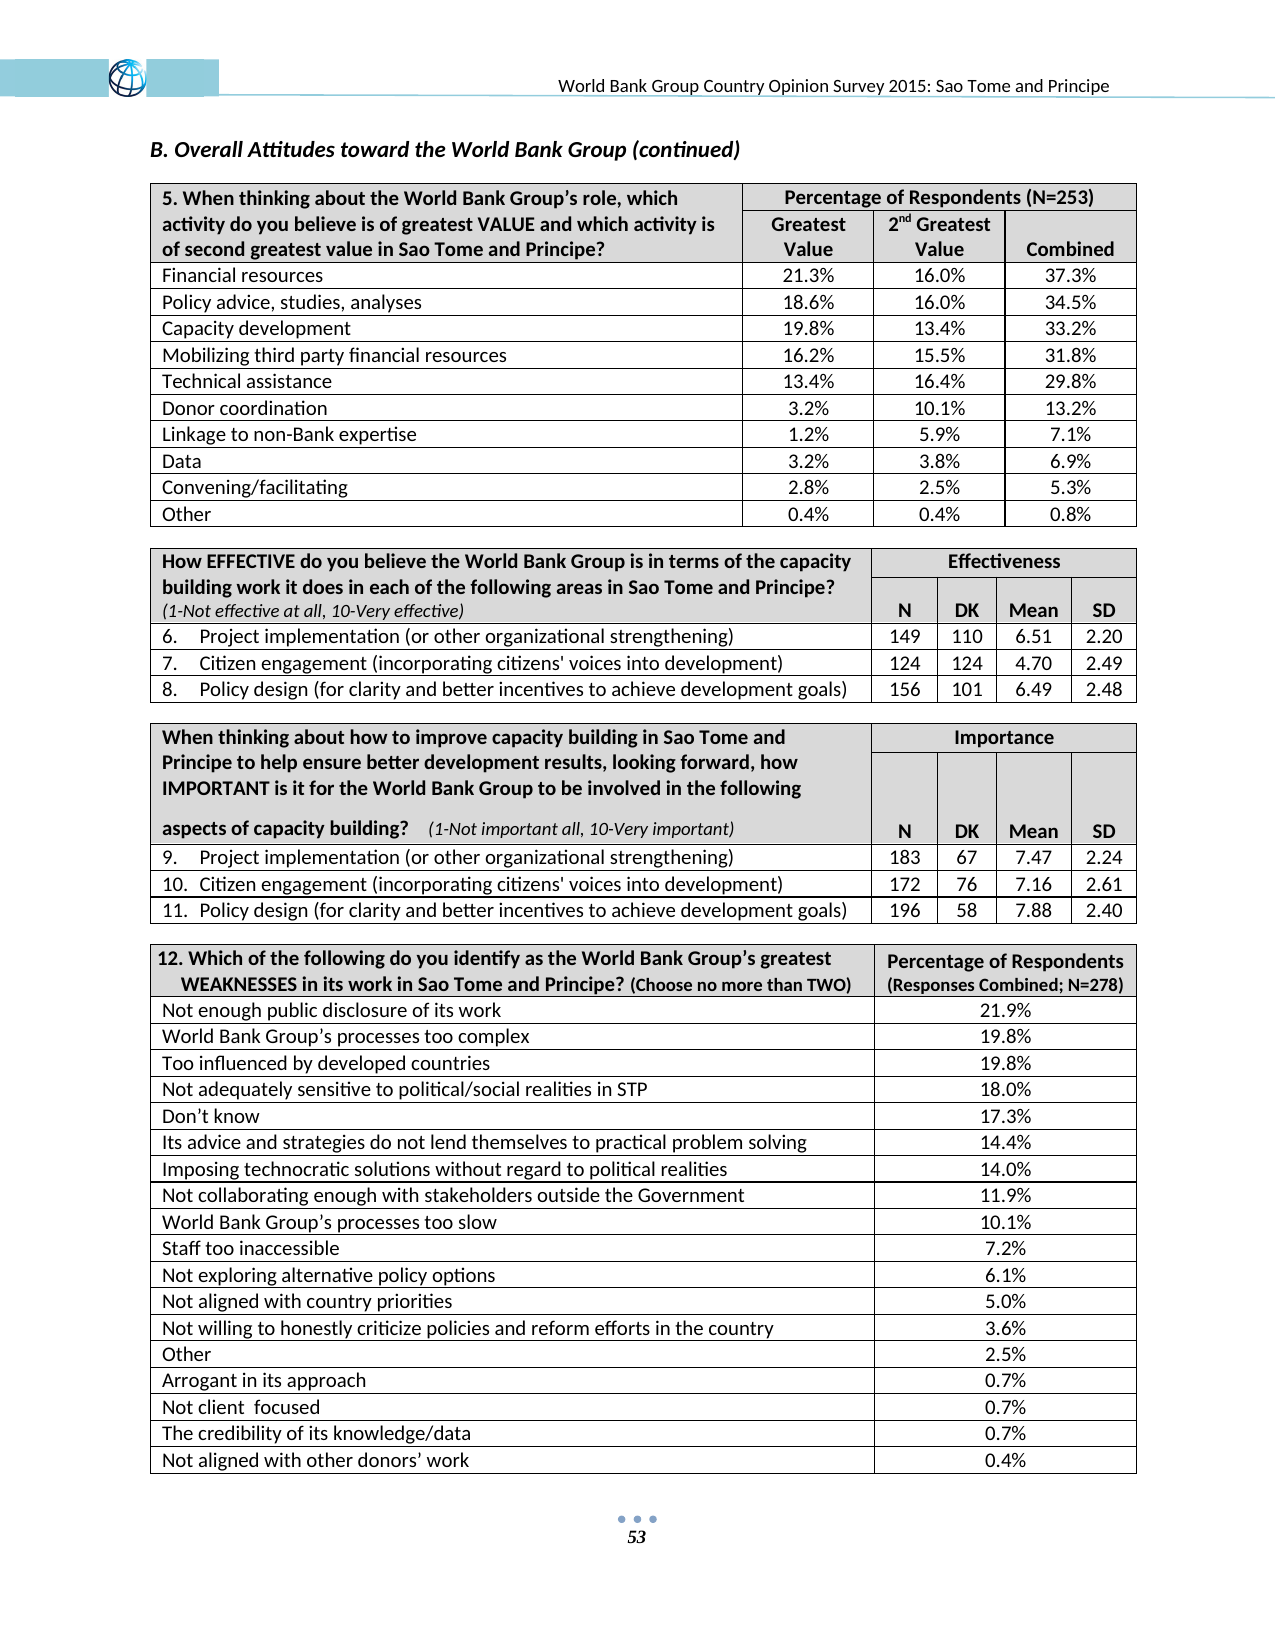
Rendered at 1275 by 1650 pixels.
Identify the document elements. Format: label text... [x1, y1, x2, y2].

table_cell 11.9% [875, 1183, 1136, 1208]
table_cell 2.61 [1072, 871, 1136, 896]
table_cell World Bank Group’s processes too slow [151, 1209, 874, 1234]
table_cell Capacity development [151, 316, 742, 341]
text B. Overall Attitudes toward the World Bank Group (continued) [150, 135, 1125, 163]
table_header Effectiveness [872, 549, 1136, 577]
table_cell 29.8% [1006, 369, 1136, 394]
table_cell 2.20 [1072, 624, 1136, 649]
table_cell 16.2% [743, 342, 873, 367]
table_cell 2.48 [1072, 676, 1136, 702]
table_cell 33.2% [1006, 316, 1136, 341]
table_cell 19.8% [743, 316, 873, 341]
table_cell Policy design (for clarity and better incentives to achieve development goals) [151, 676, 871, 702]
table_header Percentage of Respondents (Responses Combined; N=278) [875, 945, 1136, 996]
table_cell 18.6% [743, 289, 873, 314]
table_cell DK [938, 753, 996, 843]
table_cell 2.5% [875, 1341, 1136, 1367]
table_cell 10.1% [875, 1209, 1136, 1234]
table_cell Mean [997, 578, 1071, 622]
table_cell 13.4% [874, 316, 1004, 341]
table_cell SD [1072, 753, 1136, 843]
table_cell 2.8% [743, 474, 873, 500]
table_cell Not enough public disclosure of its work [151, 997, 874, 1023]
table_cell N [872, 753, 937, 843]
table_cell 2.40 [1072, 898, 1136, 923]
table_cell 156 [872, 676, 937, 702]
table_cell 6.51 [997, 624, 1071, 649]
table_cell 19.8% [875, 1050, 1136, 1076]
table_cell Greatest Value [743, 211, 873, 262]
table_cell 0.4% [743, 501, 873, 526]
table_cell Arrogant in its approach [151, 1368, 874, 1393]
table_header Importance [872, 724, 1136, 752]
table_cell 17.3% [875, 1103, 1136, 1128]
table_cell 0.7% [875, 1394, 1136, 1419]
table_cell Combined [1006, 211, 1136, 262]
table_cell Not aligned with other donors’ work [151, 1447, 874, 1472]
table_cell 2nd Greatest Value [874, 211, 1004, 262]
table_cell World Bank Group’s processes too complex [151, 1024, 874, 1049]
table_cell 124 [872, 650, 937, 675]
table_cell 16.0% [874, 263, 1004, 288]
table_cell 18.0% [875, 1077, 1136, 1102]
table_cell Citizen engagement (incorporating citizens' voices into development) [151, 871, 871, 896]
table_cell 0.7% [875, 1368, 1136, 1393]
table_cell N [872, 578, 937, 622]
table_cell Too influenced by developed countries [151, 1050, 874, 1076]
table_cell 14.4% [875, 1130, 1136, 1155]
table_cell Not collaborating enough with stakeholders outside the Government [151, 1183, 874, 1208]
table_cell SD [1072, 578, 1136, 622]
table_header When thinking about how to improve capacity building in Sao Tome and Principe to help ensure better development results, looking forward, how IMPORTANT is it for the World Bank Group to be involved in the following aspects of capacity building? (1-Not important all, 10-Very important) [151, 724, 871, 843]
table_cell Policy design (for clarity and better incentives to achieve development goals) [151, 898, 871, 923]
table_cell 1.2% [743, 421, 873, 447]
table_cell Convening/facilitating [151, 474, 742, 500]
table_cell 34.5% [1006, 289, 1136, 314]
table_cell 172 [872, 871, 937, 896]
table_cell 0.4% [874, 501, 1004, 526]
table_cell 37.3% [1006, 263, 1136, 288]
table_cell 76 [938, 871, 996, 896]
table_cell 7.47 [997, 845, 1071, 870]
table_cell 16.0% [874, 289, 1004, 314]
table_cell 21.9% [875, 997, 1136, 1023]
table_cell Not aligned with country priorities [151, 1288, 874, 1314]
table_cell 2.5% [874, 474, 1004, 500]
table_cell Project implementation (or other organizational strengthening) [151, 624, 871, 649]
table_cell Financial resources [151, 263, 742, 288]
table_cell 3.6% [875, 1315, 1136, 1340]
table_cell 3.2% [743, 395, 873, 420]
table_cell Linkage to non-Bank expertise [151, 421, 742, 447]
table_header Percentage of Respondents (N=253) [743, 184, 1136, 210]
table_header 12. Which of the following do you identify as the World Bank Group’s greatest WEAKNESSES in its work in Sao Tome and Principe? (Choose no more than TWO) [151, 945, 874, 996]
table_cell 13.2% [1006, 395, 1136, 420]
table_header How EFFECTIVE do you believe the World Bank Group is in terms of the capacity building work it does in each of the following areas in Sao Tome and Principe? (1-Not effective at all, 10-Very effective) [151, 549, 871, 622]
table_cell 101 [938, 676, 996, 702]
picture [108, 59, 147, 97]
table_cell 110 [938, 624, 996, 649]
table_cell 183 [872, 845, 937, 870]
table_header 5. When thinking about the World Bank Group’s role, which activity do you believe is of greatest VALUE and which activity is of second greatest value in Sao Tome and Principe? [151, 184, 742, 262]
table_cell 19.8% [875, 1024, 1136, 1049]
table_cell Data [151, 448, 742, 473]
table_cell Not adequately sensitive to political/social realities in STP [151, 1077, 874, 1102]
table_cell Not client focused [151, 1394, 874, 1419]
table_cell Donor coordination [151, 395, 742, 420]
table_cell 10.1% [874, 395, 1004, 420]
table_cell Mobilizing third party financial resources [151, 342, 742, 367]
table_cell Mean [997, 753, 1071, 843]
table_cell 5.9% [874, 421, 1004, 447]
table_cell 4.70 [997, 650, 1071, 675]
table_cell 5.3% [1006, 474, 1136, 500]
table_cell 0.8% [1006, 501, 1136, 526]
table_cell Its advice and strategies do not lend themselves to practical problem solving [151, 1130, 874, 1155]
table_cell 15.5% [874, 342, 1004, 367]
table_cell 196 [872, 898, 937, 923]
table_cell 3.8% [874, 448, 1004, 473]
table_cell Don’t know [151, 1103, 874, 1128]
table_cell 31.8% [1006, 342, 1136, 367]
table_cell 5.0% [875, 1288, 1136, 1314]
table_cell 0.4% [875, 1447, 1136, 1472]
table_cell DK [938, 578, 996, 622]
table_cell Other [151, 1341, 874, 1367]
table_cell 3.2% [743, 448, 873, 473]
table_cell Imposing technocratic solutions without regard to political realities [151, 1156, 874, 1181]
table_cell Other [151, 501, 742, 526]
table_cell 21.3% [743, 263, 873, 288]
table_cell 7.2% [875, 1235, 1136, 1261]
table_cell Project implementation (or other organizational strengthening) [151, 845, 871, 870]
table_cell 0.7% [875, 1421, 1136, 1446]
table_cell 124 [938, 650, 996, 675]
table_cell 6.1% [875, 1262, 1136, 1287]
table_cell 16.4% [874, 369, 1004, 394]
table_cell 2.24 [1072, 845, 1136, 870]
table_cell 7.16 [997, 871, 1071, 896]
table_cell 14.0% [875, 1156, 1136, 1181]
table_cell Citizen engagement (incorporating citizens' voices into development) [151, 650, 871, 675]
table_cell 6.49 [997, 676, 1071, 702]
table_cell Policy advice, studies, analyses [151, 289, 742, 314]
table_cell 6.9% [1006, 448, 1136, 473]
table_cell 2.49 [1072, 650, 1136, 675]
table_cell 7.88 [997, 898, 1071, 923]
table_cell The credibility of its knowledge/data [151, 1421, 874, 1446]
table_cell 7.1% [1006, 421, 1136, 447]
table_cell 149 [872, 624, 937, 649]
table_cell Staff too inaccessible [151, 1235, 874, 1261]
table_cell Technical assistance [151, 369, 742, 394]
table_cell 13.4% [743, 369, 873, 394]
table_cell Not exploring alternative policy options [151, 1262, 874, 1287]
table_cell Not willing to honestly criticize policies and reform efforts in the country [151, 1315, 874, 1340]
table_cell 58 [938, 898, 996, 923]
table_cell 67 [938, 845, 996, 870]
